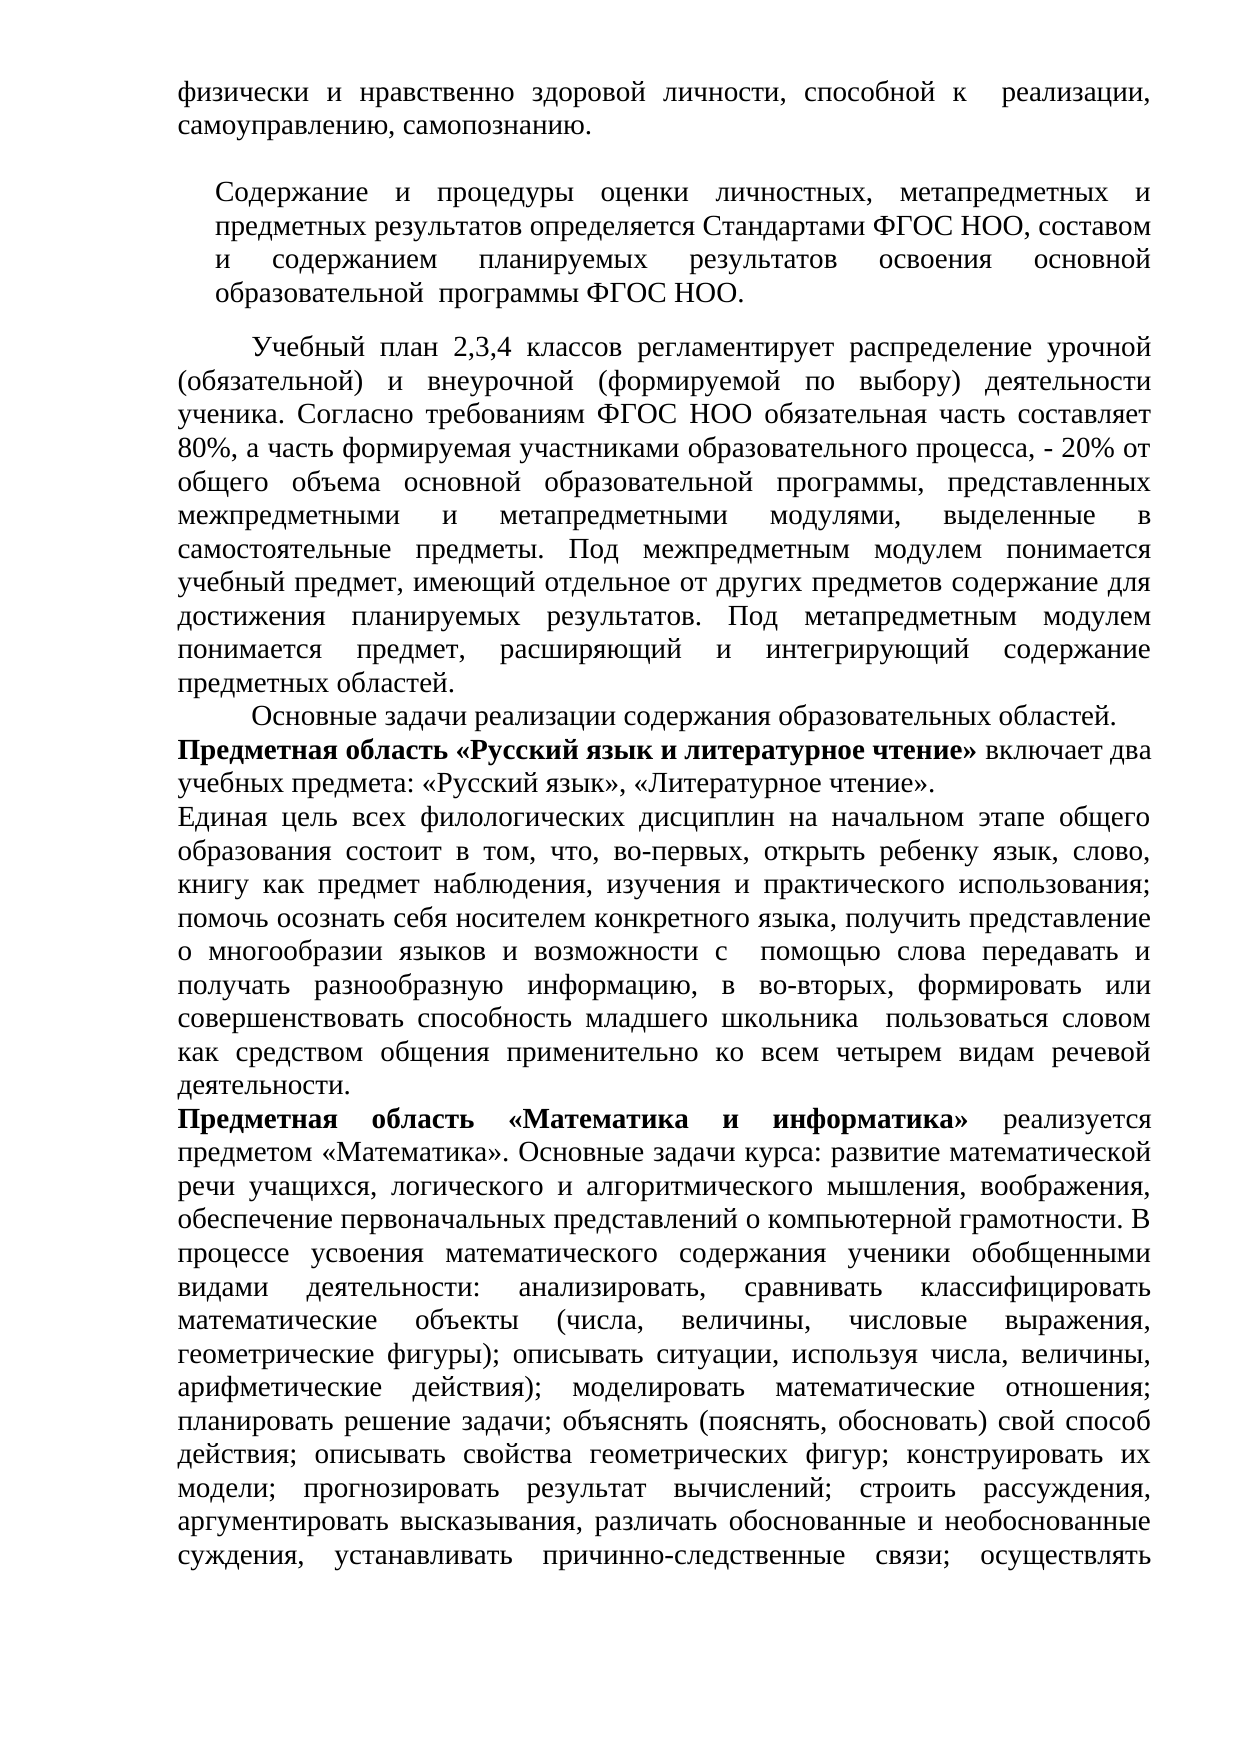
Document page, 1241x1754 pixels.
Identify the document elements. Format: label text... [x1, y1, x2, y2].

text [177, 74, 1152, 141]
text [177, 1101, 1152, 1571]
text Единая цель всех филологических дисциплин на начальном этапе общего образования состоит в том, что, во-первых, открыть ребенку язык, слово, книгу как предмет наблюдения, изучения и практического использования; помочь осознать себя носителем конкретного языка, получить представление о многообразии языков и возможности с помощью слова передавать и получать разнообразную информацию, в во-вторых, формировать или совершенствовать способность младшего школьника пользоваться словом как средством общения применительно ко всем четырем видам речевой деятельности. [177, 799, 1152, 1101]
text Учебный план 2,3,4 классов регламентирует распределение урочной (обязательной) и внеурочной (формируемой по выбору) деятельности ученика. Согласно требованиям ФГОС НОО обязательная часть составляет 80%, а часть формируемая участниками образовательного процесса, - 20% от общего объема основной образовательной программы, представленных межпредметными и метапредметными модулями, выделенные в самостоятельные предметы. Под межпредметным модулем понимается учебный предмет, имеющий отдельное от других предметов содержание для достижения планируемых результатов. Под метапредметным модулем понимается предмет, расширяющий и интегрирующий содержание предметных областей. [177, 329, 1152, 698]
text Содержание и процедуры оценки личностных, метапредметных и предметных результатов определяется Стандартами ФГОС НОО, составом и содержанием планируемых результатов освоения основной образовательной программы ФГОС НОО. [215, 174, 1152, 309]
text Предметная область «Русский язык и литературное чтение» включает два учебных предмета: «Русский язык», «Литературное чтение». [177, 732, 1152, 799]
text Основные задачи реализации содержания образовательных областей. [177, 698, 1152, 732]
